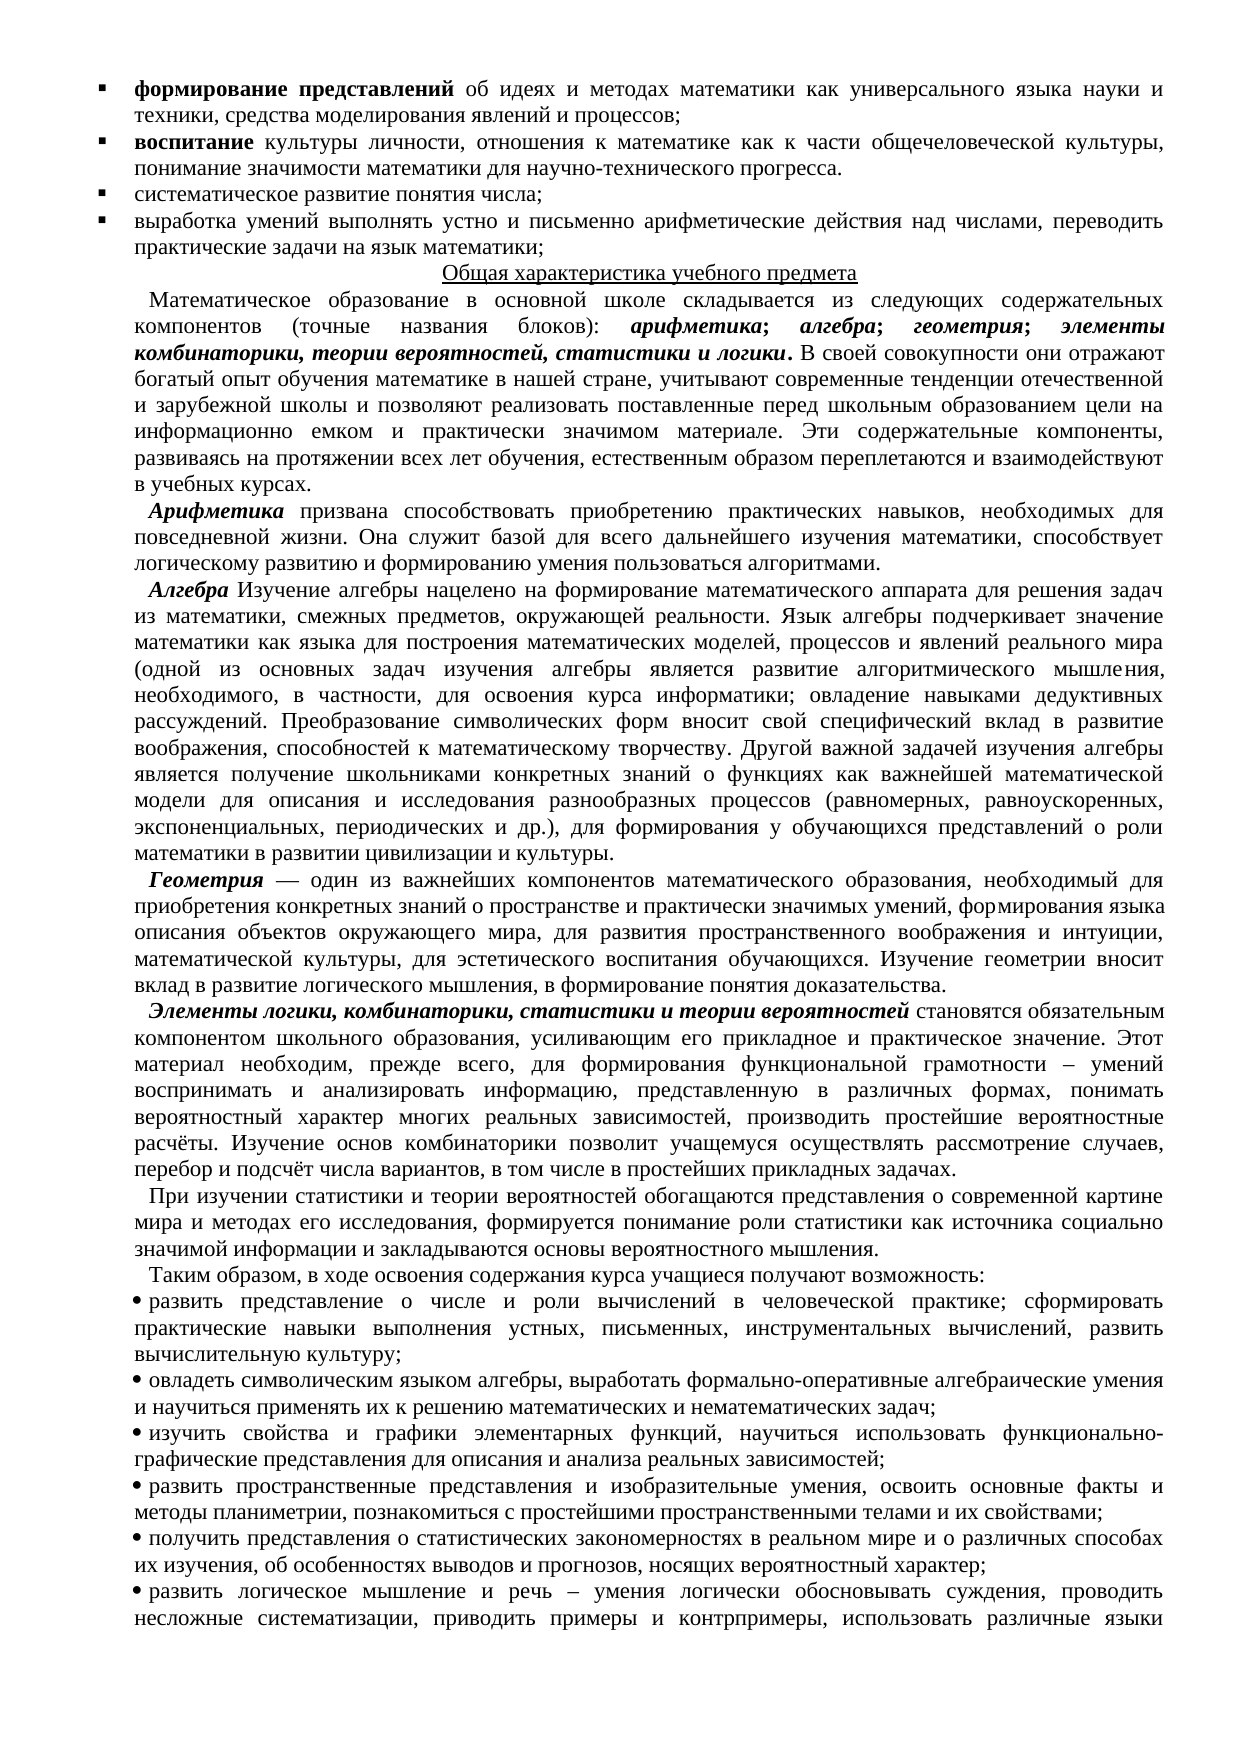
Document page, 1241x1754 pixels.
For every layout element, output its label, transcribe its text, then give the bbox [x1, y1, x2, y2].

list воспитание культуры личности, отношения к математике как к части общечеловеческой культуры, понимание значимости математики для научно-технического прогресса. [97, 128, 1165, 180]
list Общая характеристика учебного предмета [134, 259, 1165, 286]
list выработка умений выполнять устно и письменно арифметические действия над числами, переводить практические задачи на язык математики; [97, 207, 1165, 259]
text При изучении статистики и теории вероятностей обогащаются представления о современной картине мира и методах его исследования, формируется понимание роли статистики как источника социально значимой информации и закладываются основы вероятностного мышления. [134, 1182, 1165, 1261]
text Элементы логики, комбинаторики, статистики и теории вероятностей становятся обязательным компонентом школьного образования, усиливающим его прикладное и практическое значение. Этот материал необходим, прежде всего, для формирования функциональной грамотности – умений воспринимать и анализировать информацию, представленную в различных формах, понимать вероятностный характер многих реальных зависимостей, производить простейшие вероятностные расчёты. Изучение основ комбинаторики позволит учащемуся осуществлять рассмотрение случаев, перебор и подсчёт числа вариантов, в том числе в простейших прикладных задачах. [134, 997, 1165, 1182]
list овладеть символическим языком алгебры, выработать формально-оперативные алгебраические умения и научиться применять их к решению математических и нематематических задач; [133, 1366, 1165, 1419]
list Математическое образование в основной школе складывается из следующих содержательных компонентов (точные названия блоков): арифметика; алгебра; геометрия; элементы комбинаторики, теории вероятностей, статистики и логики. В своей совокупности они отражают богатый опыт обучения математике в нашей стране, учитывают современные тенденции отечественной и зарубежной школы и позволяют реализовать поставленные перед школьным образованием цели на информационно емком и практически значимом материале. Эти содержательные компоненты, развиваясь на протяжении всех лет обучения, естественным образом переплетаются и взаимодействуют в учебных курсах. [134, 286, 1165, 497]
list развить представление о числе и роли вычислений в человеческой практике; сформировать практические навыки выполнения устных, письменных, инструментальных вычислений, развить вычислительную культуру; [133, 1287, 1165, 1366]
list изучить свойства и графики элементарных функций, научиться использовать функционально-графические представления для описания и анализа реальных зависимостей; [133, 1419, 1165, 1472]
text Алгебра Изучение алгебры нацелено на формирование математического аппарата для решения задач из математики, смежных предметов, окружающей реальности. Язык алгебры подчеркивает значение математики как языка для построения математических моделей, процессов и явлений реального мира (одной из основных задач изучения алгебры является развитие алгоритмического мышления, необходимого, в частности, для освоения курса информатики; овладение навыками дедуктивных рассуждений. Преобразование символических форм вносит свой специфический вклад в развитие воображения, способностей к математическому творчеству. Другой важной задачей изучения алгебры является получение школьниками конкретных знаний о функциях как важнейшей математической модели для описания и исследования разнообразных процессов (равномерных, равноускоренных, экспоненциальных, периодических и др.), для формирования у обучающихся представлений о роли математики в развитии цивилизации и культуры. [134, 576, 1165, 866]
list формирование представлений об идеях и методах математики как универсального языка науки и техники, средства моделирования явлений и процессов; [97, 75, 1165, 128]
list получить представления о статистических закономерностях в реальном мире и о различных способах их изучения, об особенностях выводов и прогнозов, носящих вероятностный характер; [133, 1524, 1165, 1577]
text Геометрия — один из важнейших компонентов математического образования, необходимый для приобретения конкретных знаний о пространстве и практически значимых умений, формирования языка описания объектов окружающего мира, для развития пространственного воображения и интуиции, математической культуры, для эстетического воспитания обучающихся. Изучение геометрии вносит вклад в развитие логического мышления, в формирование понятия доказательства. [134, 866, 1165, 997]
list развить пространственные представления и изобразительные умения, освоить основные факты и методы планиметрии, познакомиться с простейшими пространственными телами и их свойствами; [133, 1472, 1165, 1524]
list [133, 1577, 1165, 1630]
text Арифметика призвана способствовать приобретению практических навыков, необходимых для повседневной жизни. Она служит базой для всего дальнейшего изучения математики, способствует логическому развитию и формированию умения пользоваться алгоритмами. [134, 497, 1165, 576]
text Таким образом, в ходе освоения содержания курса учащиеся получают возможность: [134, 1261, 1165, 1287]
list систематическое развитие понятия числа; [97, 180, 1165, 207]
